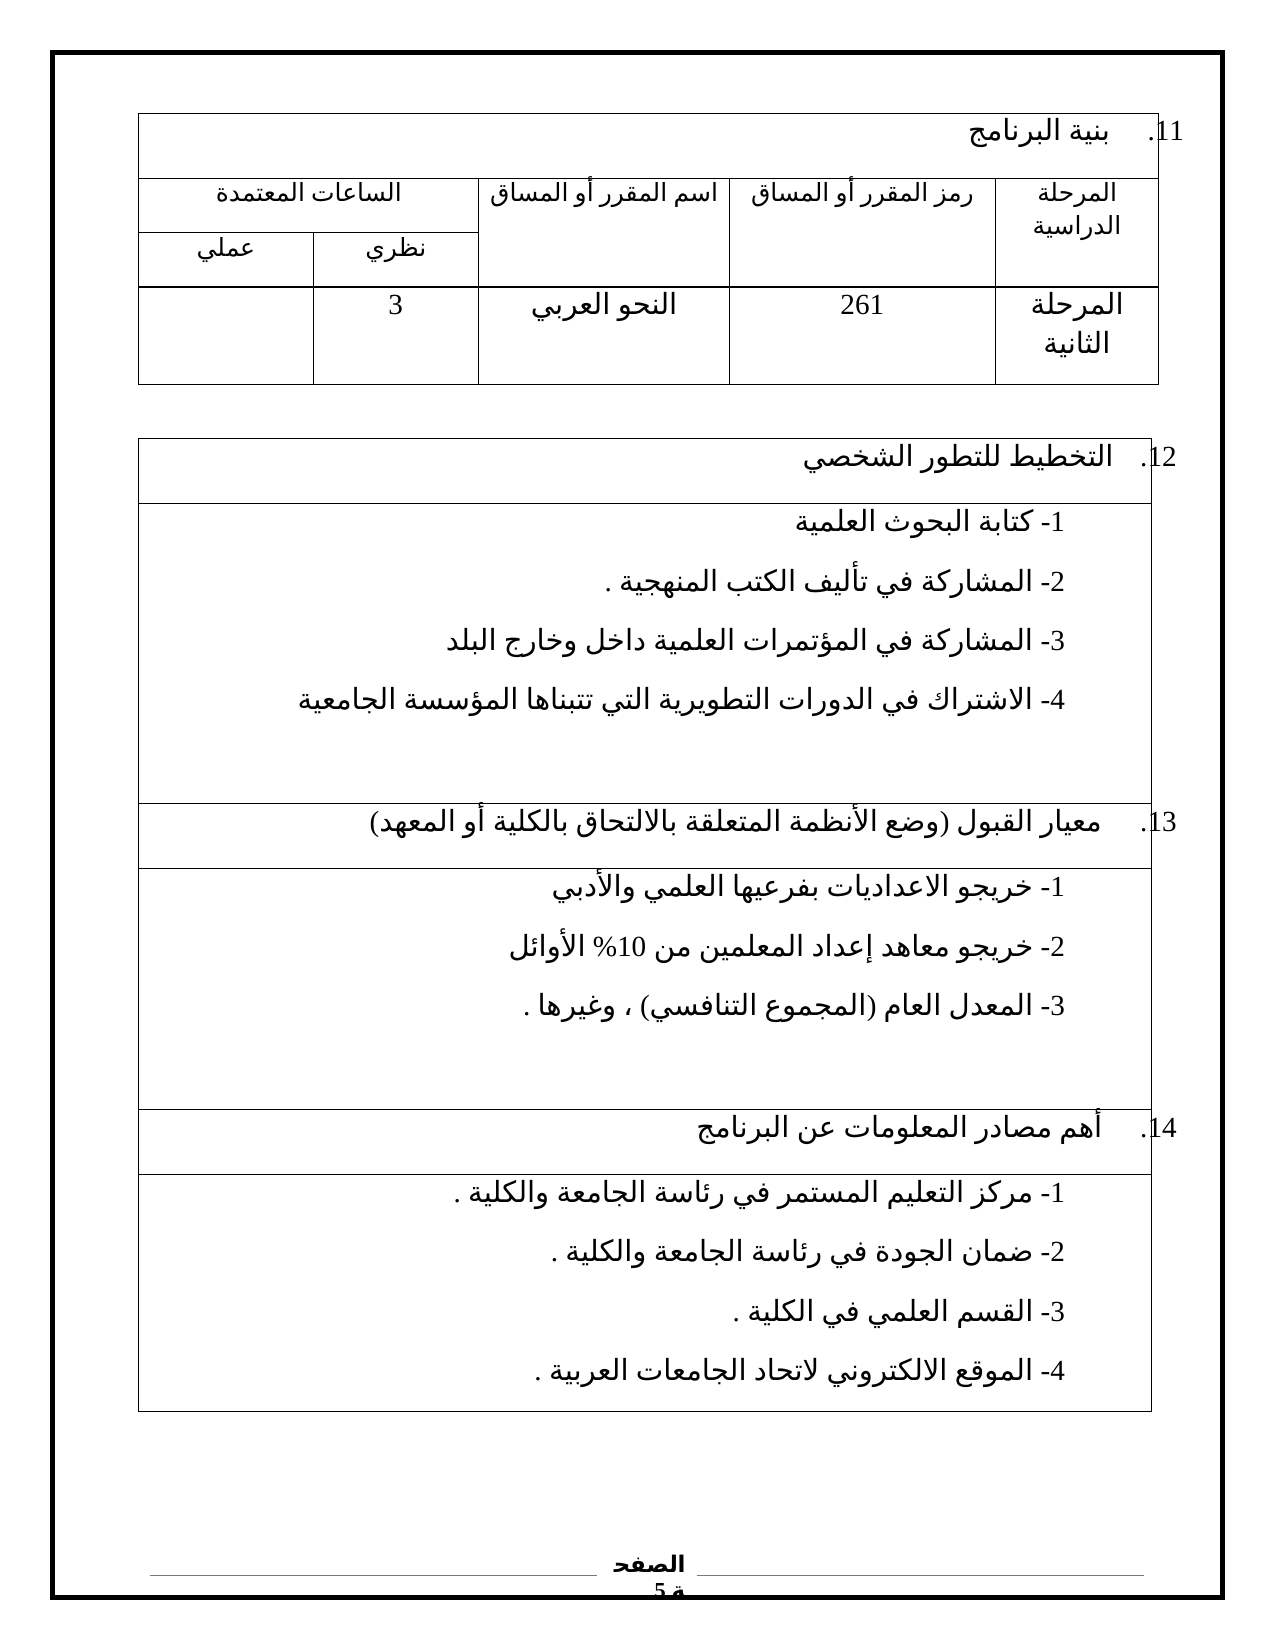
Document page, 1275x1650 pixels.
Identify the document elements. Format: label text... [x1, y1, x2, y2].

table_cell رمز المقرر أو المساق [730, 179, 995, 286]
table_cell نظري [314, 233, 478, 286]
table_cell الساعات المعتمدة [139, 179, 478, 232]
table_cell اسم المقرر أو المساق [479, 179, 729, 286]
table_cell 3 [314, 288, 478, 384]
table_cell المرحلة الثانية [996, 288, 1158, 384]
table_cell المرحلة الدراسية [996, 179, 1158, 286]
table_cell معيار القبول (وضع الأنظمة المتعلقة بالالتحاق بالكلية أو المعهد) [139, 804, 1151, 868]
table_cell عملي [139, 233, 313, 286]
table_cell [139, 288, 313, 384]
table_cell أهم مصادر المعلومات عن البرنامج [139, 1110, 1151, 1174]
table_header التخطيط للتطور الشخصي [139, 439, 1151, 503]
table_cell بنية البرنامج [139, 114, 1158, 177]
table_cell 1- مركز التعليم المستمر في رئاسة الجامعة والكلية . 2- ضمان الجودة في رئاسة الجامعة والكلية . 3- القسم العلمي في الكلية . 4- الموقع الالكتروني لاتحاد الجامعات العربية . [139, 1175, 1151, 1411]
table_cell 261 [730, 288, 995, 384]
table_cell 1- خريجو الاعداديات بفرعيها العلمي والأدبي 2- خريجو معاهد إعداد المعلمين من 10% الأوائل 3- المعدل العام (المجموع التنافسي) ، وغيرها . [139, 869, 1151, 1109]
table_cell النحو العربي [479, 288, 729, 384]
table_cell 1- كتابة البحوث العلمية 2- المشاركة في تأليف الكتب المنهجية . 3- المشاركة في المؤتمرات العلمية داخل وخارج البلد 4- الاشتراك في الدورات التطويرية التي تتبناها المؤسسة الجامعية [139, 504, 1151, 803]
